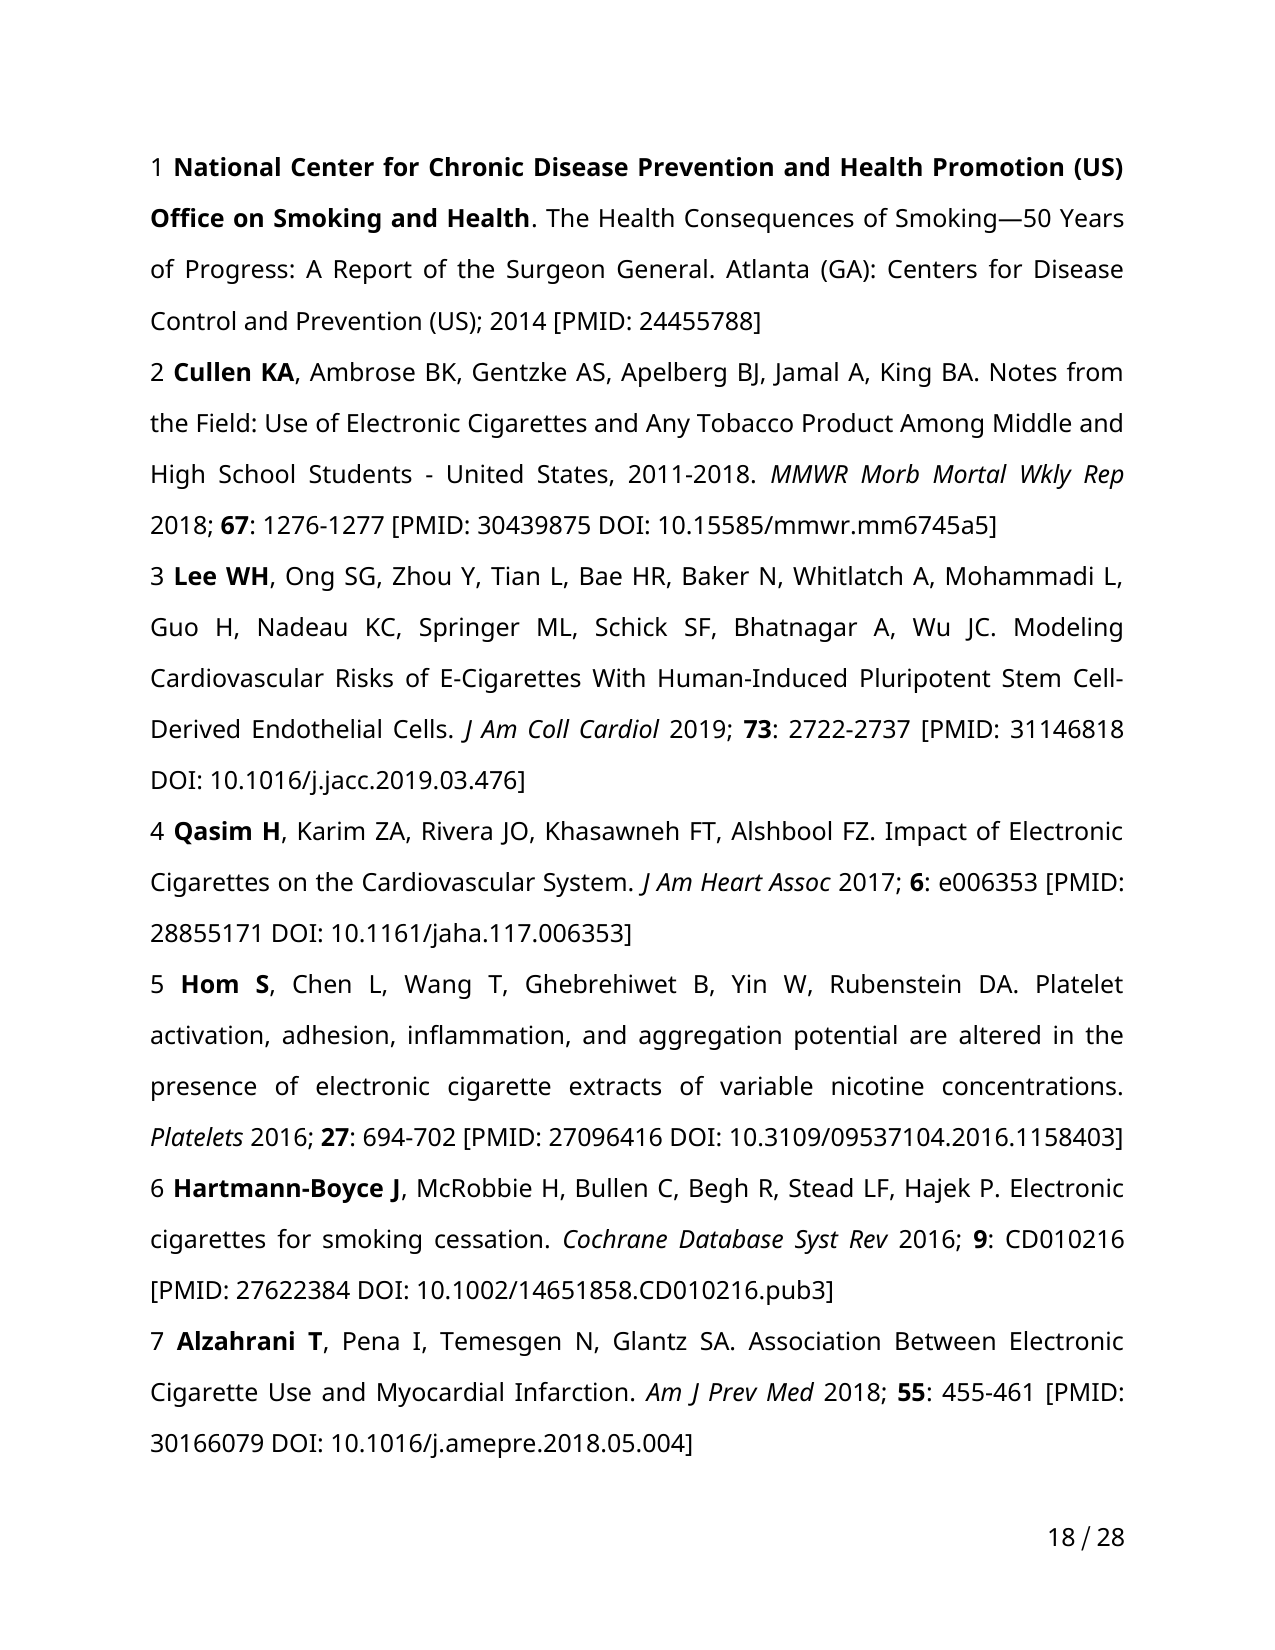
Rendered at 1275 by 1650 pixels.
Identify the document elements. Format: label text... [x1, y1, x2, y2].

text 7 Alzahrani T, Pena I, Temesgen N, Glantz SA. Association Between Electronic Cigarette Use and Myocardial Infarction. Am J Prev Med 2018; 55: 455-461 [PMID: 30166079 DOI: 10.1016/j.amepre.2018.05.004] [150, 1324, 1125, 1460]
text 1 National Center for Chronic Disease Prevention and Health Promotion (US) Office on Smoking and Health. The Health Consequences of Smoking—50 Years of Progress: A Report of the Surgeon General. Atlanta (GA): Centers for Disease Control and Prevention (US); 2014 [PMID: 24455788] [150, 150, 1125, 337]
text 6 Hartmann-Boyce J, McRobbie H, Bullen C, Begh R, Stead LF, Hajek P. Electronic cigarettes for smoking cessation. Cochrane Database Syst Rev 2016; 9: CD010216 [PMID: 27622384 DOI: 10.1002/14651858.CD010216.pub3] [150, 1171, 1125, 1307]
text 3 Lee WH, Ong SG, Zhou Y, Tian L, Bae HR, Baker N, Whitlatch A, Mohammadi L, Guo H, Nadeau KC, Springer ML, Schick SF, Bhatnagar A, Wu JC. Modeling Cardiovascular Risks of E-Cigarettes With Human-Induced Pluripotent Stem Cell-Derived Endothelial Cells. J Am Coll Cardiol 2019; 73: 2722-2737 [PMID: 31146818 DOI: 10.1016/j.jacc.2019.03.476] [150, 558, 1125, 797]
text 4 Qasim H, Karim ZA, Rivera JO, Khasawneh FT, Alshbool FZ. Impact of Electronic Cigarettes on the Cardiovascular System. J Am Heart Assoc 2017; 6: e006353 [PMID: 28855171 DOI: 10.1161/jaha.117.006353] [150, 813, 1125, 950]
text 2 Cullen KA, Ambrose BK, Gentzke AS, Apelberg BJ, Jamal A, King BA. Notes from the Field: Use of Electronic Cigarettes and Any Tobacco Product Among Middle and High School Students - United States, 2011-2018. MMWR Morb Mortal Wkly Rep 2018; 67: 1276-1277 [PMID: 30439875 DOI: 10.15585/mmwr.mm6745a5] [150, 354, 1125, 541]
text 5 Hom S, Chen L, Wang T, Ghebrehiwet B, Yin W, Rubenstein DA. Platelet activation, adhesion, inflammation, and aggregation potential are altered in the presence of electronic cigarette extracts of variable nicotine concentrations. Platelets 2016; 27: 694-702 [PMID: 27096416 DOI: 10.3109/09537104.2016.1158403] [150, 967, 1125, 1154]
